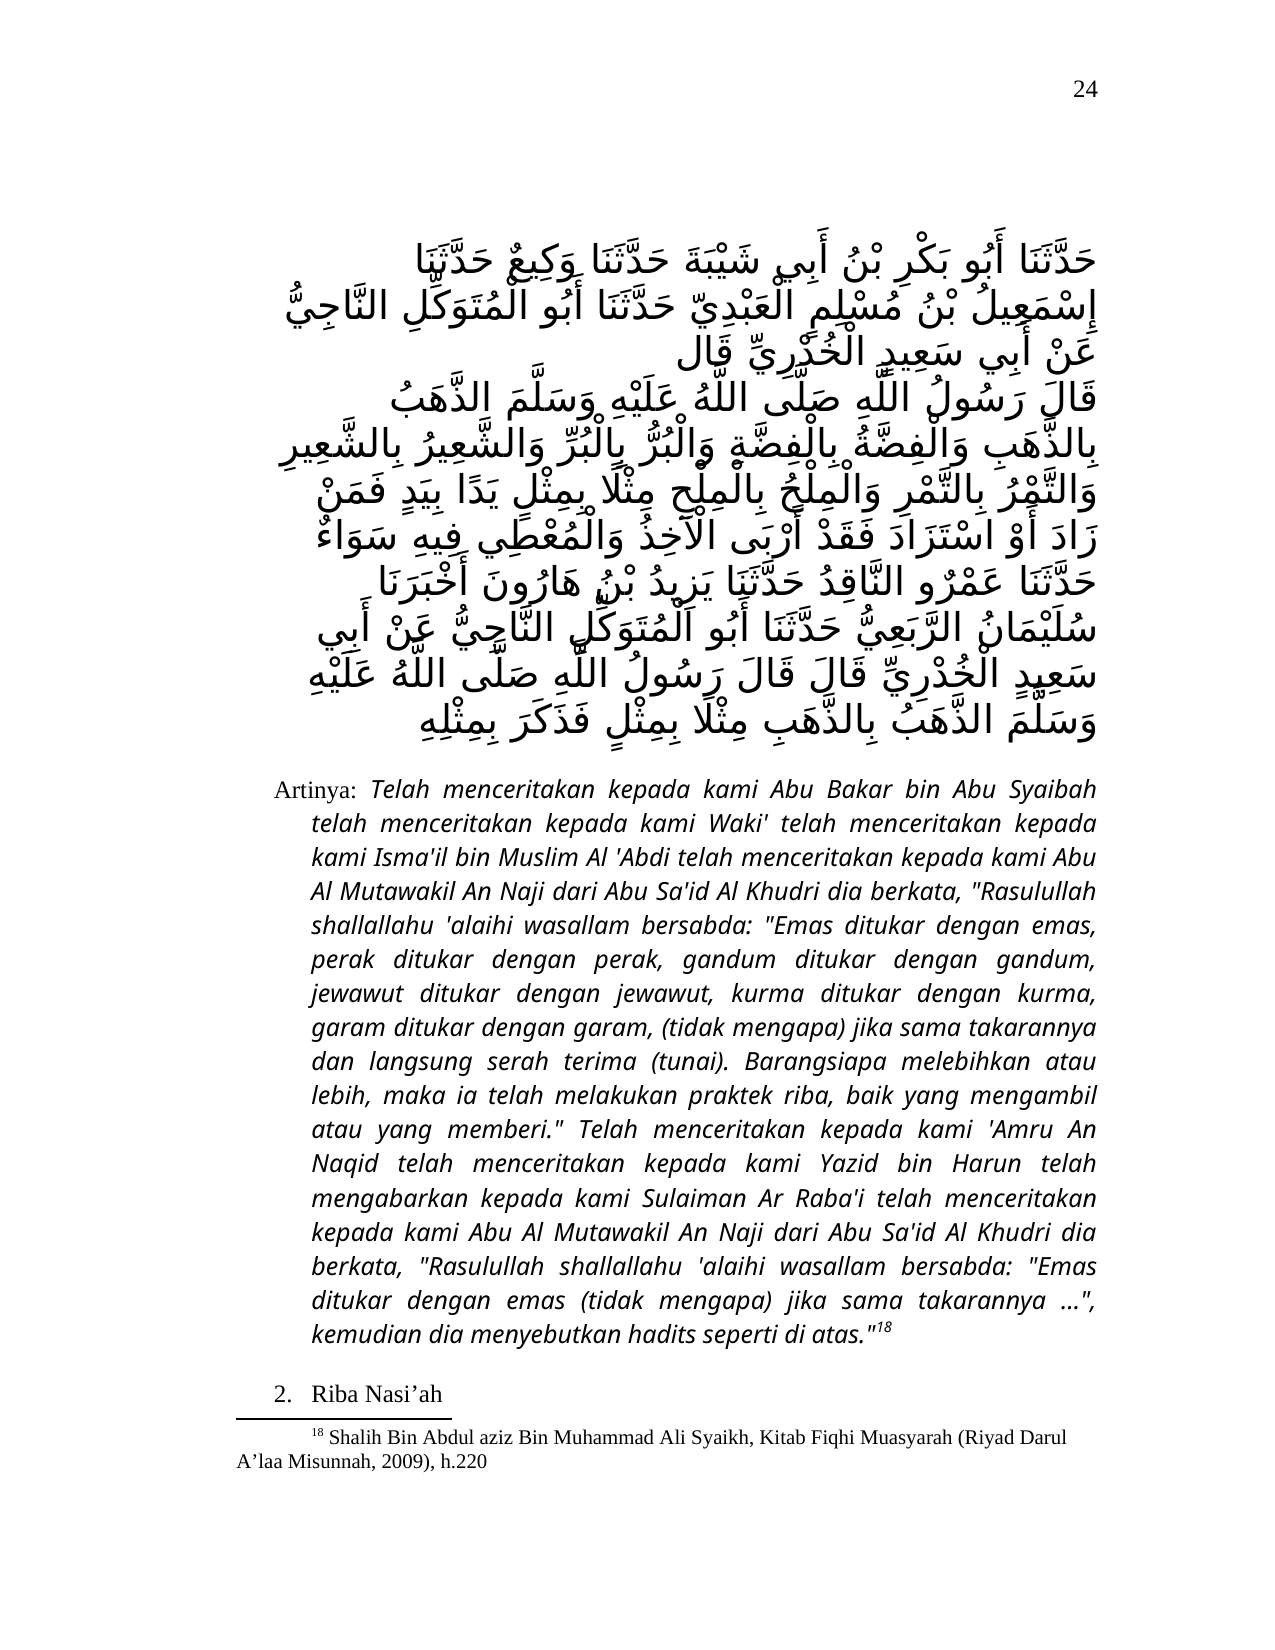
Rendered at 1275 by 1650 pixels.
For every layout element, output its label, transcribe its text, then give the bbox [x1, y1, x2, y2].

text Artinya: Telah menceritakan kepada kami Abu Bakar bin Abu Syaibah telah menceritakan kepada kami Waki' telah menceritakan kepada kami Isma'il bin Muslim Al 'Abdi telah menceritakan kepada kami Abu Al Mutawakil An Naji dari Abu Sa'id Al Khudri dia berkata, "Rasulullah shallallahu 'alaihi wasallam bersabda: "Emas ditukar dengan emas, perak ditukar dengan perak, gandum ditukar dengan gandum, jewawut ditukar dengan jewawut, kurma ditukar dengan kurma, garam ditukar dengan garam, (tidak mengapa) jika sama takarannya dan langsung serah terima (tunai). Barangsiapa melebihkan atau lebih, maka ia telah melakukan praktek riba, baik yang mengambil atau yang memberi." Telah menceritakan kepada kami 'Amru An Naqid telah menceritakan kepada kami Yazid bin Harun telah mengabarkan kepada kami Sulaiman Ar Raba'i telah menceritakan kepada kami Abu Al Mutawakil An Naji dari Abu Sa'id Al Khudri dia berkata, "Rasulullah shallallahu 'alaihi wasallam bersabda: "Emas ditukar dengan emas (tidak mengapa) jika sama takarannya …", kemudian dia menyebutkan hadits seperti di atas." [274, 771, 1098, 1351]
list Riba Nasi’ah [274, 1379, 1098, 1408]
text حَدَّثَنَا عَمْرٌو النَّاقِدُ حَدَّثَنَا يَزِيدُ بْنُ هَارُونَ أَخْبَرَنَا سُلَيْمَانُ الرَّبَعِيُّ حَدَّثَنَا أَبُو الْمُتَوَكِّلِ النَّاجِيُّ عَنْ أَبِي سَعِيدٍ الْخُدْرِيِّ قَالَ قَالَ رَسُولُ اللَّهِ صَلَّى اللَّهُ عَلَيْهِ وَسَلَّمَ الذَّهَبُ بِالذَّهَبِ مِثْلًا بِمِثْلٍ فَذَكَرَ بِمِثْلِهِ [274, 558, 1098, 743]
text قَالَ رَسُولُ اللَّهِ صَلَّى اللَّهُ عَلَيْهِ وَسَلَّمَ الذَّهَبُ بِالذَّهَبِ وَالْفِضَّةُ بِالْفِضَّةِ وَالْبُرُّ بِالْبُرِّ وَالشَّعِيرُ بِالشَّعِيرِ وَالتَّمْرُ بِالتَّمْرِ وَالْمِلْحُ بِالْمِلْحِ مِثْلًا بِمِثْلٍ يَدًا بِيَدٍ فَمَنْ زَادَ أَوْ اسْتَزَادَ فَقَدْ أَرْبَى الْآخِذُ وَالْمُعْطِي فِيهِ سَوَاءٌ [274, 374, 1098, 558]
text حَدَّثَنَا أَبُو بَكْرِ بْنُ أَبِي شَيْبَةَ حَدَّثَنَا وَكِيعٌ حَدَّثَنَا إِسْمَعِيلُ بْنُ مُسْلِمٍ الْعَبْدِيّ حَدَّثَنَا أَبُو الْمُتَوَكِّلِ النَّاجِيُّ عَنْ أَبِي سَعِيدٍ الْخُدْرِيِّ قَال [274, 236, 1098, 374]
